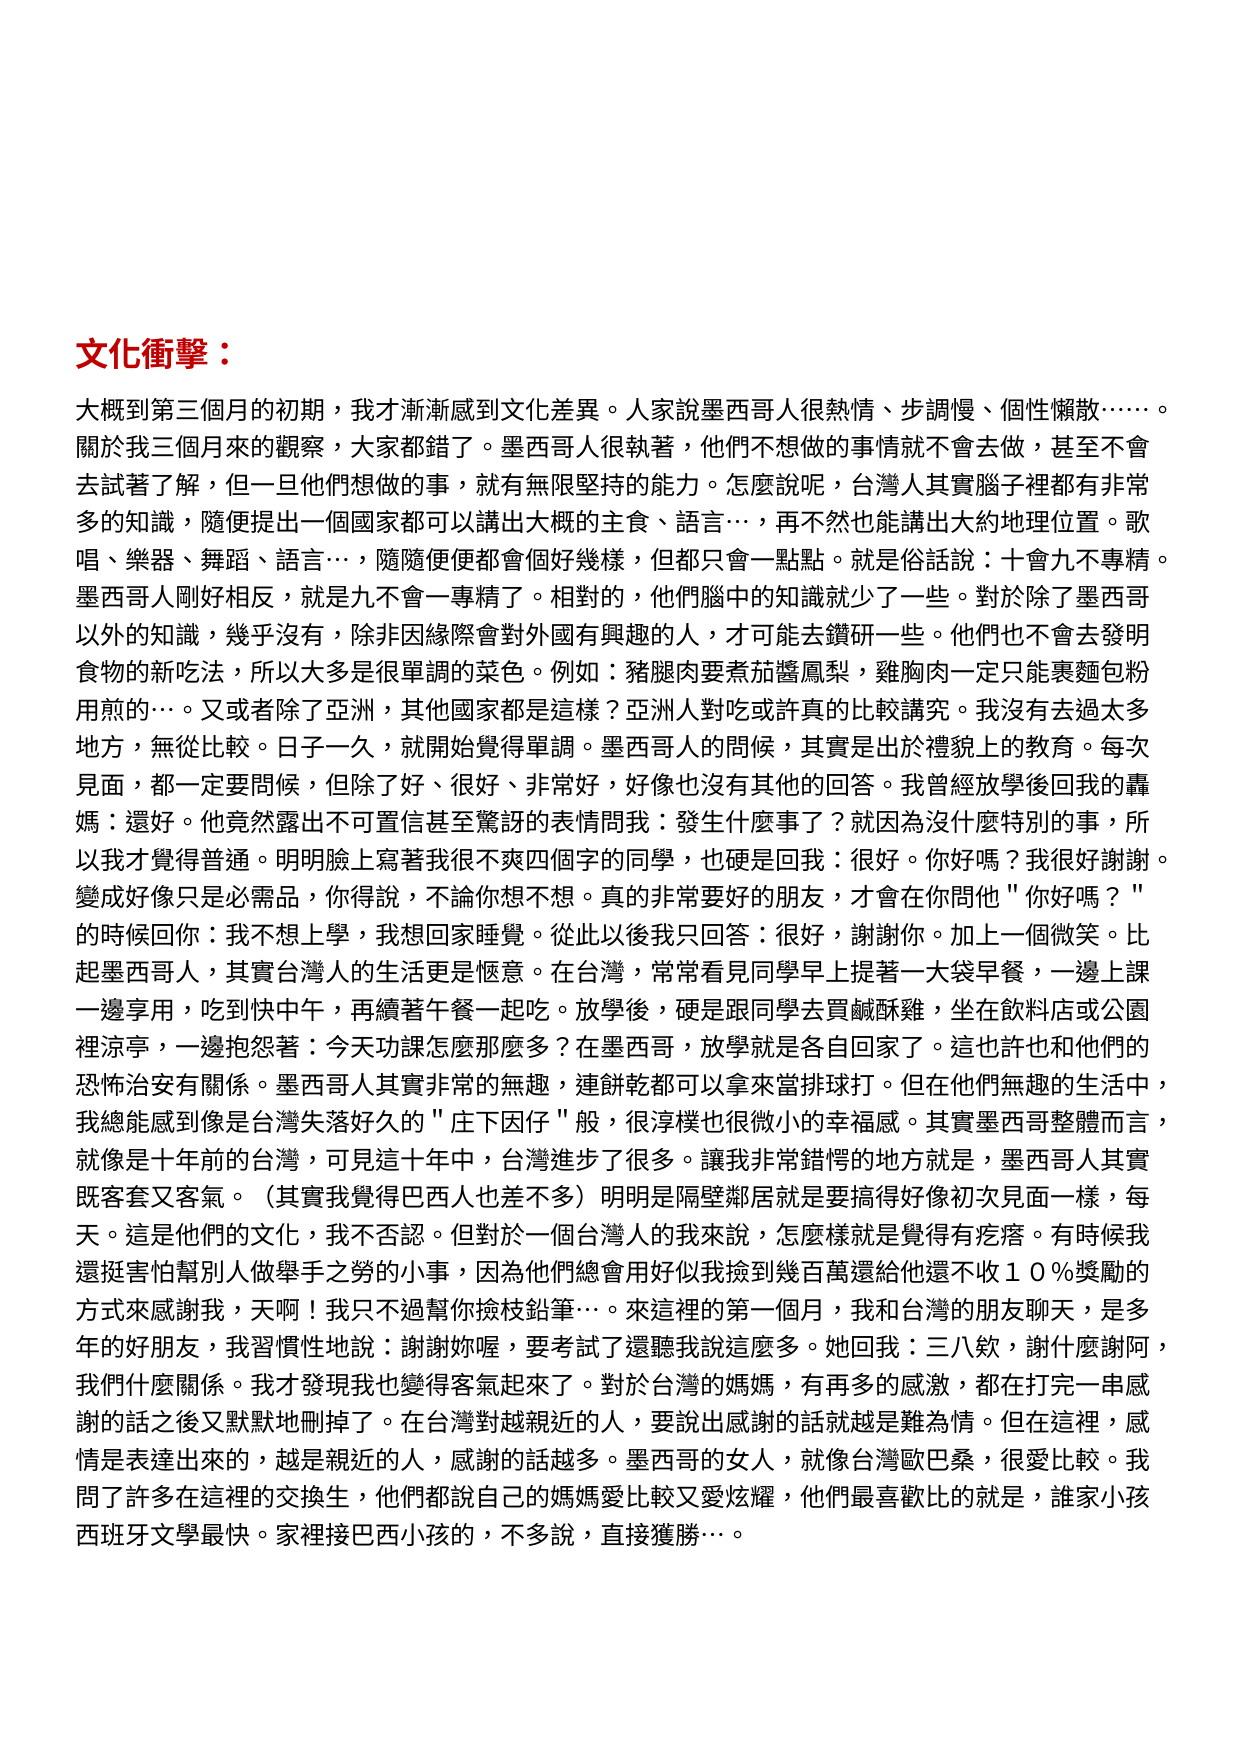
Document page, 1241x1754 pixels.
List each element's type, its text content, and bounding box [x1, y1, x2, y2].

text 文化衝擊： [75, 314, 1165, 389]
text 大概到第三個月的初期，我才漸漸感到文化差異。人家說墨西哥人很熱情、步調慢、個性懶散……。關於我三個月來的觀察，大家都錯了。墨西哥人很執著，他們不想做的事情就不會去做，甚至不會去試著了解，但一旦他們想做的事，就有無限堅持的能力。怎麼說呢，台灣人其實腦子裡都有非常多的知識，隨便提出一個國家都可以講出大概的主食、語言…，再不然也能講出大約地理位置。歌唱、樂器、舞蹈、語言…，隨隨便便都會個好幾樣，但都只會一點點。就是俗話說：十會九不專精。墨西哥人剛好相反，就是九不會一專精了。相對的，他們腦中的知識就少了一些。對於除了墨西哥以外的知識，幾乎沒有，除非因緣際會對外國有興趣的人，才可能去鑽研一些。他們也不會去發明食物的新吃法，所以大多是很單調的菜色。例如：豬腿肉要煮茄醬鳳梨，雞胸肉一定只能裹麵包粉用煎的…。又或者除了亞洲，其他國家都是這樣？亞洲人對吃或許真的比較講究。我沒有去過太多地方，無從比較。日子一久，就開始覺得單調。墨西哥人的問候，其實是出於禮貌上的教育。每次見面，都一定要問候，但除了好、很好、非常好，好像也沒有其他的回答。我曾經放學後回我的轟媽：還好。他竟然露出不可置信甚至驚訝的表情問我：發生什麼事了？就因為沒什麼特別的事，所以我才覺得普通。明明臉上寫著我很不爽四個字的同學，也硬是回我：很好。你好嗎？我很好謝謝。變成好像只是必需品，你得說，不論你想不想。真的非常要好的朋友，才會在你問他＂你好嗎？＂的時候回你：我不想上學，我想回家睡覺。從此以後我只回答：很好，謝謝你。加上一個微笑。比起墨西哥人，其實台灣人的生活更是愜意。在台灣，常常看見同學早上提著一大袋早餐，一邊上課一邊享用，吃到快中午，再續著午餐一起吃。放學後，硬是跟同學去買鹹酥雞，坐在飲料店或公園裡涼亭，一邊抱怨著：今天功課怎麼那麼多？在墨西哥，放學就是各自回家了。這也許也和他們的恐怖治安有關係。墨西哥人其實非常的無趣，連餅乾都可以拿來當排球打。但在他們無趣的生活中，我總能感到像是台灣失落好久的＂庄下因仔＂般，很淳樸也很微小的幸福感。其實墨西哥整體而言，就像是十年前的台灣，可見這十年中，台灣進步了很多。讓我非常錯愕的地方就是，墨西哥人其實既客套又客氣。（其實我覺得巴西人也差不多）明明是隔壁鄰居就是要搞得好像初次見面一樣，每天。這是他們的文化，我不否認。但對於一個台灣人的我來說，怎麼樣就是覺得有疙瘩。有時候我還挺害怕幫別人做舉手之勞的小事，因為他們總會用好似我撿到幾百萬還給他還不收１０％獎勵的方式來感謝我，天啊！我只不過幫你撿枝鉛筆…。來這裡的第一個月，我和台灣的朋友聊天，是多年的好朋友，我習慣性地說：謝謝妳喔，要考試了還聽我說這麼多。她回我：三八欸，謝什麼謝阿，我們什麼關係。我才發現我也變得客氣起來了。對於台灣的媽媽，有再多的感激，都在打完一串感謝的話之後又默默地刪掉了。在台灣對越親近的人，要說出感謝的話就越是難為情。但在這裡，感情是表達出來的，越是親近的人，感謝的話越多。墨西哥的女人，就像台灣歐巴桑，很愛比較。我問了許多在這裡的交換生，他們都說自己的媽媽愛比較又愛炫耀，他們最喜歡比的就是，誰家小孩西班牙文學最快。家裡接巴西小孩的，不多說，直接獲勝…。 [75, 389, 1165, 1552]
